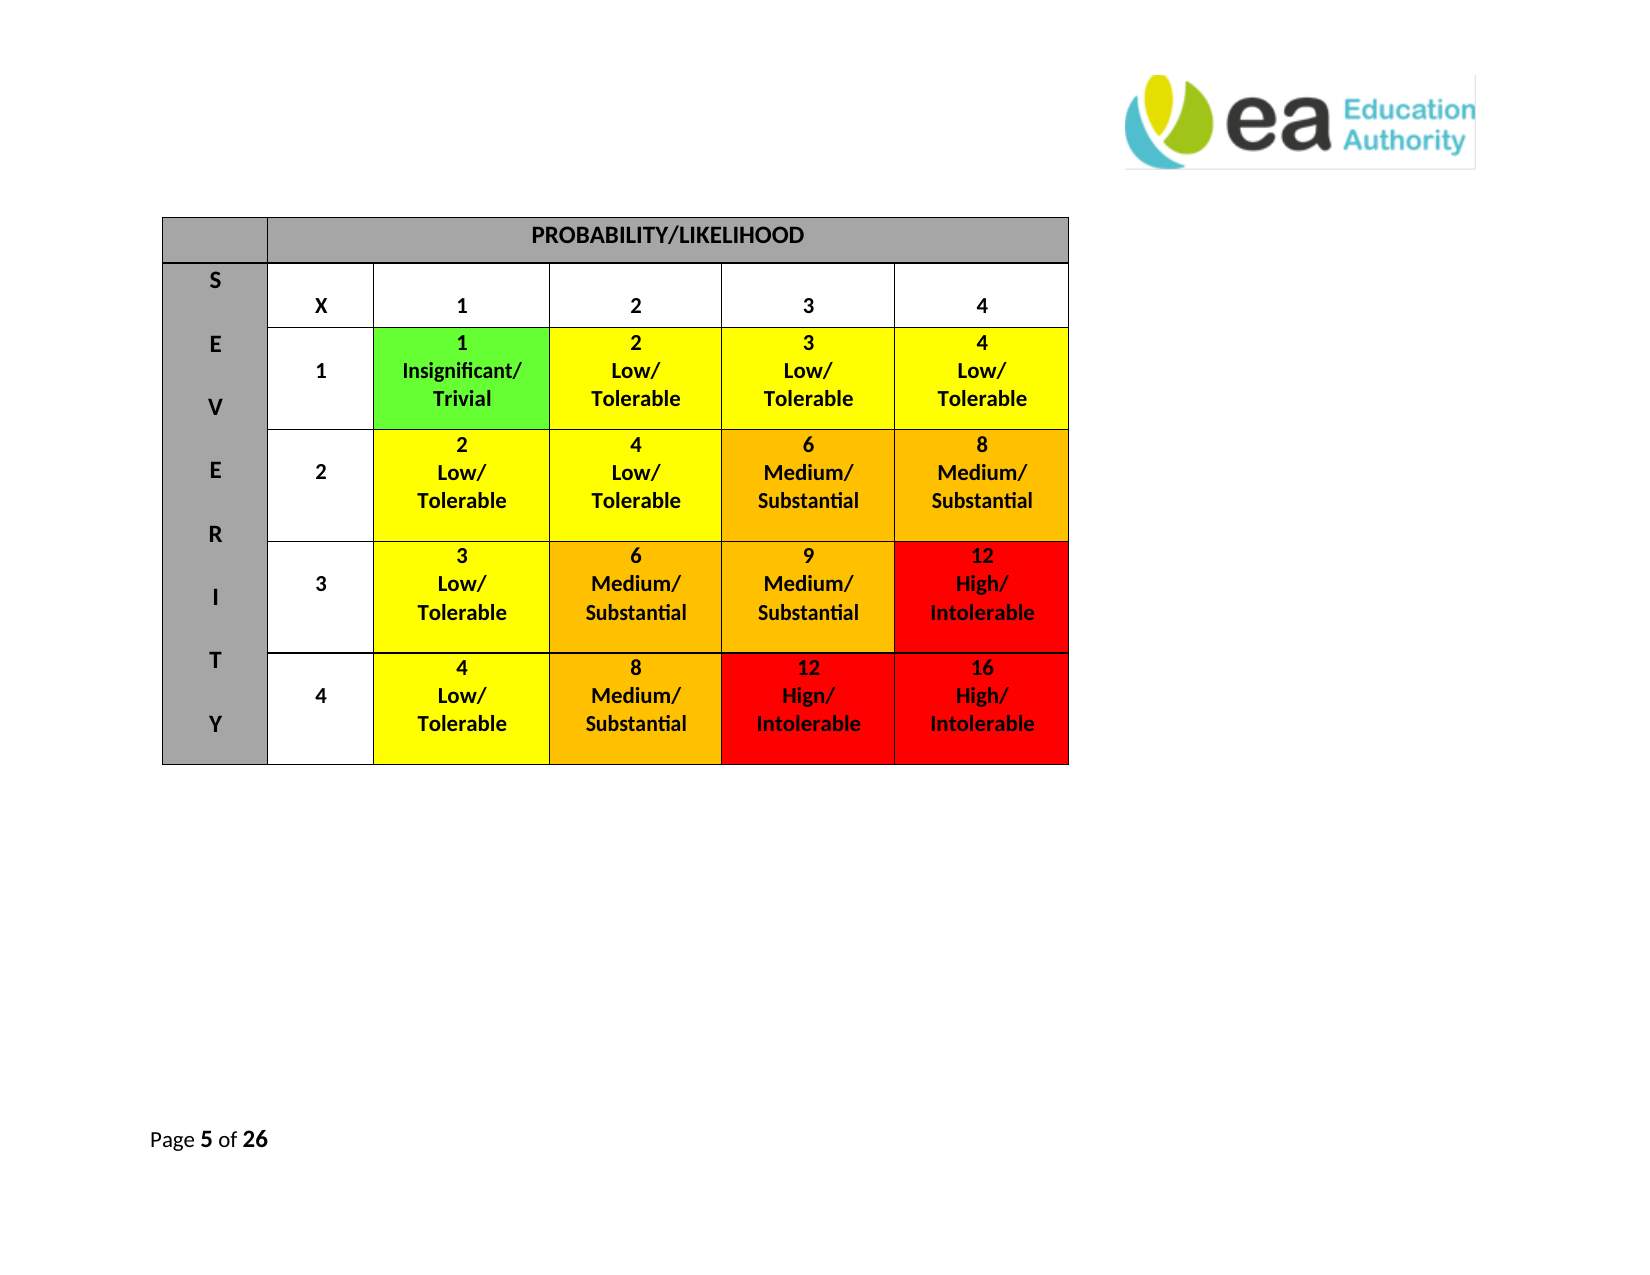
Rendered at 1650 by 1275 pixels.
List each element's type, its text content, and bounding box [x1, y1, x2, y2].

table_cell 9 Medium/ Substantial [722, 542, 894, 652]
table_cell 1 Insignificant/ Trivial [374, 328, 549, 429]
table_cell 8 Medium/ Substantial [550, 654, 721, 764]
table_cell 3 Low/ Tolerable [722, 328, 894, 429]
table_cell 4 [268, 654, 373, 764]
table_cell 3 [268, 542, 373, 652]
table_cell 8 Medium/ Substantial [895, 430, 1068, 541]
table_cell 1 [374, 264, 549, 327]
table_cell 4 Low/ Tolerable [895, 328, 1068, 429]
table_cell 2 Low/ Tolerable [550, 328, 721, 429]
table_cell 2 Low/ Tolerable [374, 430, 549, 541]
table_cell S E V E R I T Y [163, 264, 267, 764]
table_cell 12 High/ Intolerable [895, 542, 1068, 652]
table_cell 6 Medium/ Substantial [722, 430, 894, 541]
table_cell 1 [268, 328, 373, 429]
table_cell 6 Medium/ Substantial [550, 542, 721, 652]
table_cell 3 [722, 264, 894, 327]
table_cell 2 [268, 430, 373, 541]
table_cell X [268, 264, 373, 327]
table_cell 4 [895, 264, 1068, 327]
picture [1125, 75, 1477, 171]
table_cell 2 [550, 264, 721, 327]
table_cell 4 Low/ Tolerable [374, 654, 549, 764]
table_header [163, 218, 267, 262]
table_cell 12 Hign/ Intolerable [722, 654, 894, 764]
table_cell 3 Low/ Tolerable [374, 542, 549, 652]
table_cell 4 Low/ Tolerable [550, 430, 721, 541]
table_header PROBABILITY/LIKELIHOOD [268, 218, 1068, 262]
table_cell 16 High/ Intolerable [895, 654, 1068, 764]
